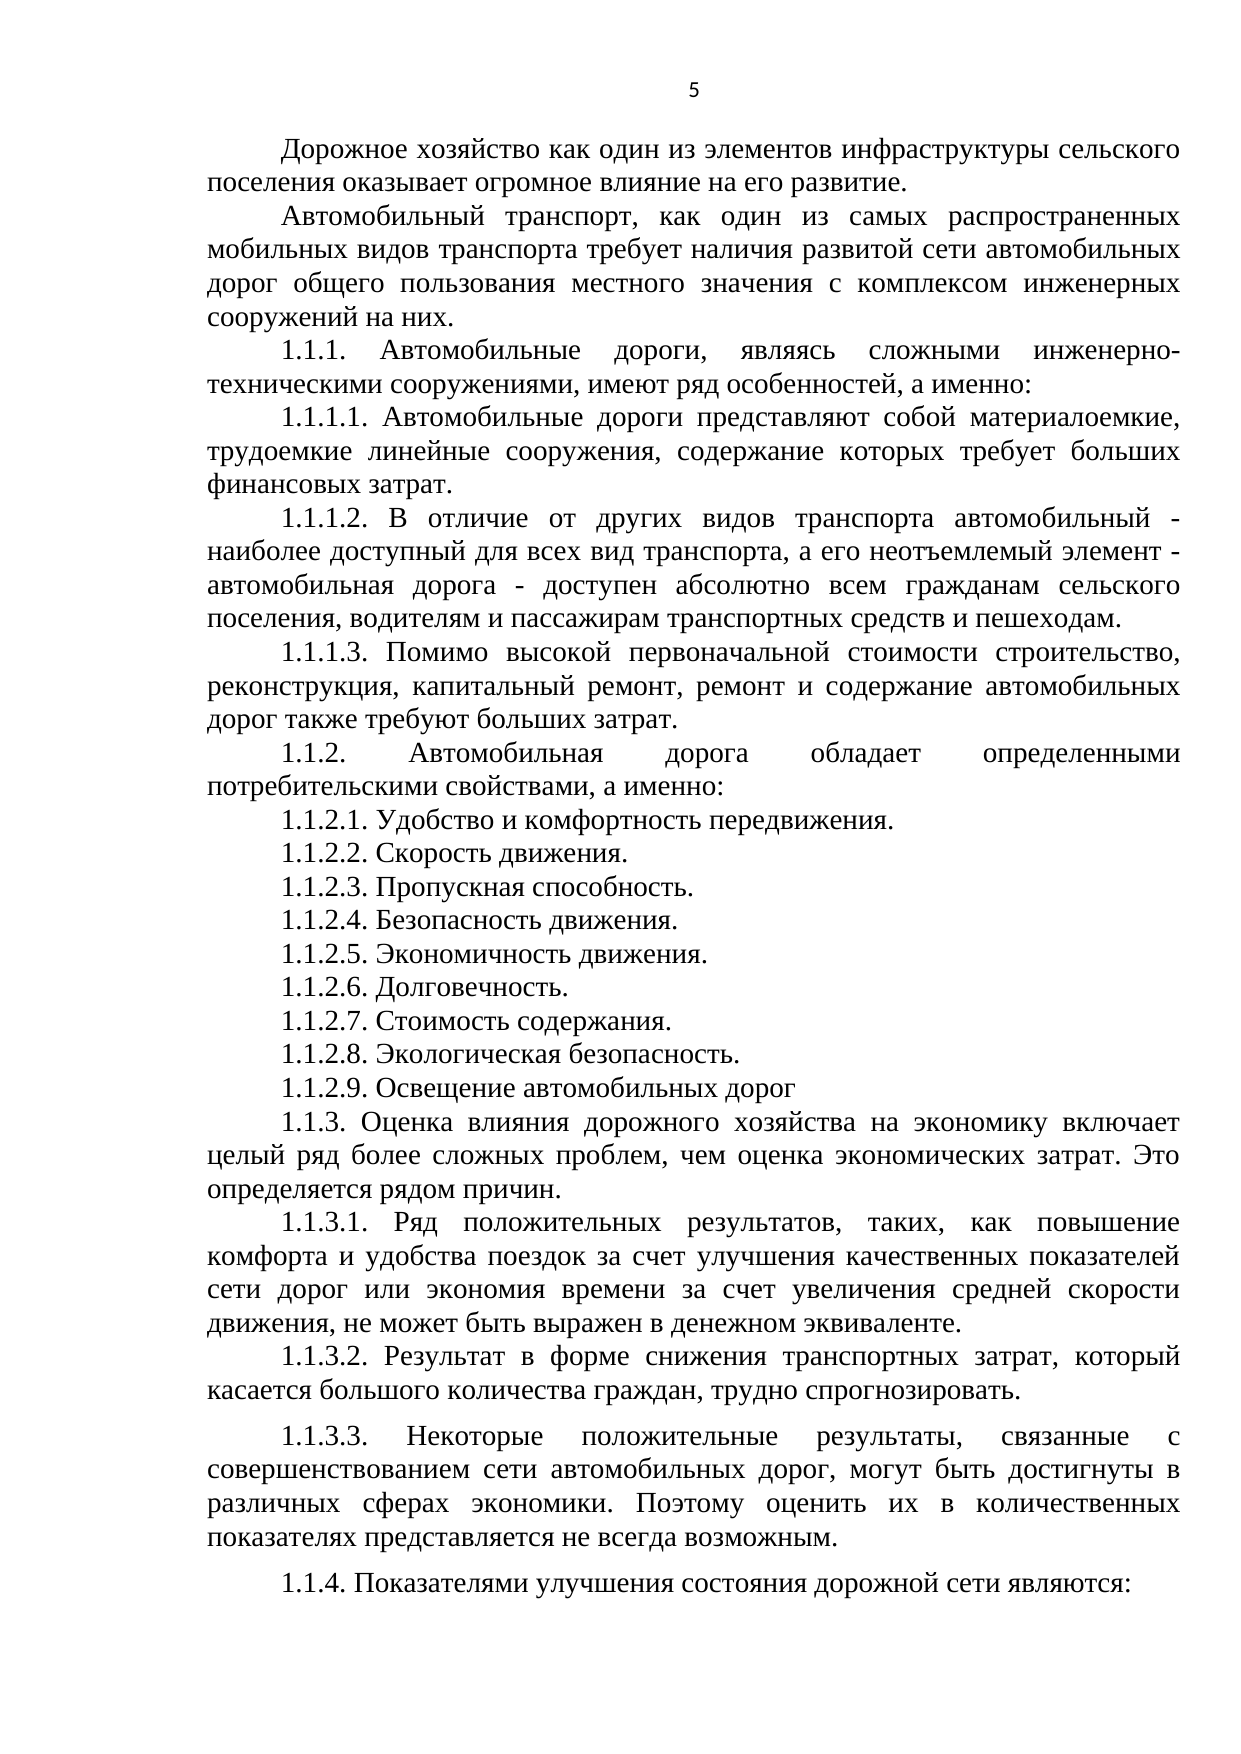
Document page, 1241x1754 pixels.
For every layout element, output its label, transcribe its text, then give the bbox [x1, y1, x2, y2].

text 1.1.2.4. Безопасность движения. [207, 902, 1181, 936]
text Автомобильный транспорт, как один из самых распространенных мобильных видов транспорта требует наличия развитой сети автомобильных дорог общего пользования местного значения с комплексом инженерных сооружений на них. [207, 198, 1181, 332]
text Дорожное хозяйство как один из элементов инфраструктуры сельского поселения оказывает огромное влияние на его развитие. [207, 131, 1181, 198]
text 1.1.1. Автомобильные дороги, являясь сложными инженерно-техническими сооружениями, имеют ряд особенностей, а именно: [207, 332, 1181, 399]
text 1.1.2.9. Освещение автомобильных дорог [207, 1070, 1181, 1104]
text 1.1.2.7. Стоимость содержания. [207, 1003, 1181, 1037]
text 1.1.2.3. Пропускная способность. [207, 869, 1181, 902]
text 1.1.1.1. Автомобильные дороги представляют собой материалоемкие, трудоемкие линейные сооружения, содержание которых требует больших финансовых затрат. [207, 399, 1181, 500]
text 1.1.2.5. Экономичность движения. [207, 936, 1181, 969]
text 1.1.4. Показателями улучшения состояния дорожной сети являются: [207, 1565, 1181, 1598]
text 1.1.1.2. В отличие от других видов транспорта автомобильный - наиболее доступный для всех вид транспорта, а его неотъемлемый элемент - автомобильная дорога - доступен абсолютно всем гражданам сельского поселения, водителям и пассажирам транспортных средств и пешеходам. [207, 500, 1181, 634]
text 1.1.3. Оценка влияния дорожного хозяйства на экономику включает целый ряд более сложных проблем, чем оценка экономических затрат. Это определяется рядом причин. [207, 1104, 1181, 1204]
text 1.1.3.3. Некоторые положительные результаты, связанные с совершенствованием сети автомобильных дорог, могут быть достигнуты в различных сферах экономики. Поэтому оценить их в количественных показателях представляется не всегда возможным. [207, 1418, 1181, 1552]
text 1.1.3.1. Ряд положительных результатов, таких, как повышение комфорта и удобства поездок за счет улучшения качественных показателей сети дорог или экономия времени за счет увеличения средней скорости движения, не может быть выражен в денежном эквиваленте. [207, 1204, 1181, 1338]
text 1.1.2.8. Экологическая безопасность. [207, 1037, 1181, 1070]
text 1.1.3.2. Результат в форме снижения транспортных затрат, который касается большого количества граждан, трудно спрогнозировать. [207, 1338, 1181, 1406]
text 1.1.2.6. Долговечность. [207, 969, 1181, 1003]
text 1.1.2.2. Скорость движения. [207, 835, 1181, 869]
text 1.1.2.1. Удобство и комфортность передвижения. [207, 802, 1181, 835]
text 1.1.1.3. Помимо высокой первоначальной стоимости строительство, реконструкция, капитальный ремонт, ремонт и содержание автомобильных дорог также требуют больших затрат. [207, 634, 1181, 735]
text 1.1.2. Автомобильная дорога обладает определенными потребительскими свойствами, а именно: [207, 735, 1181, 802]
